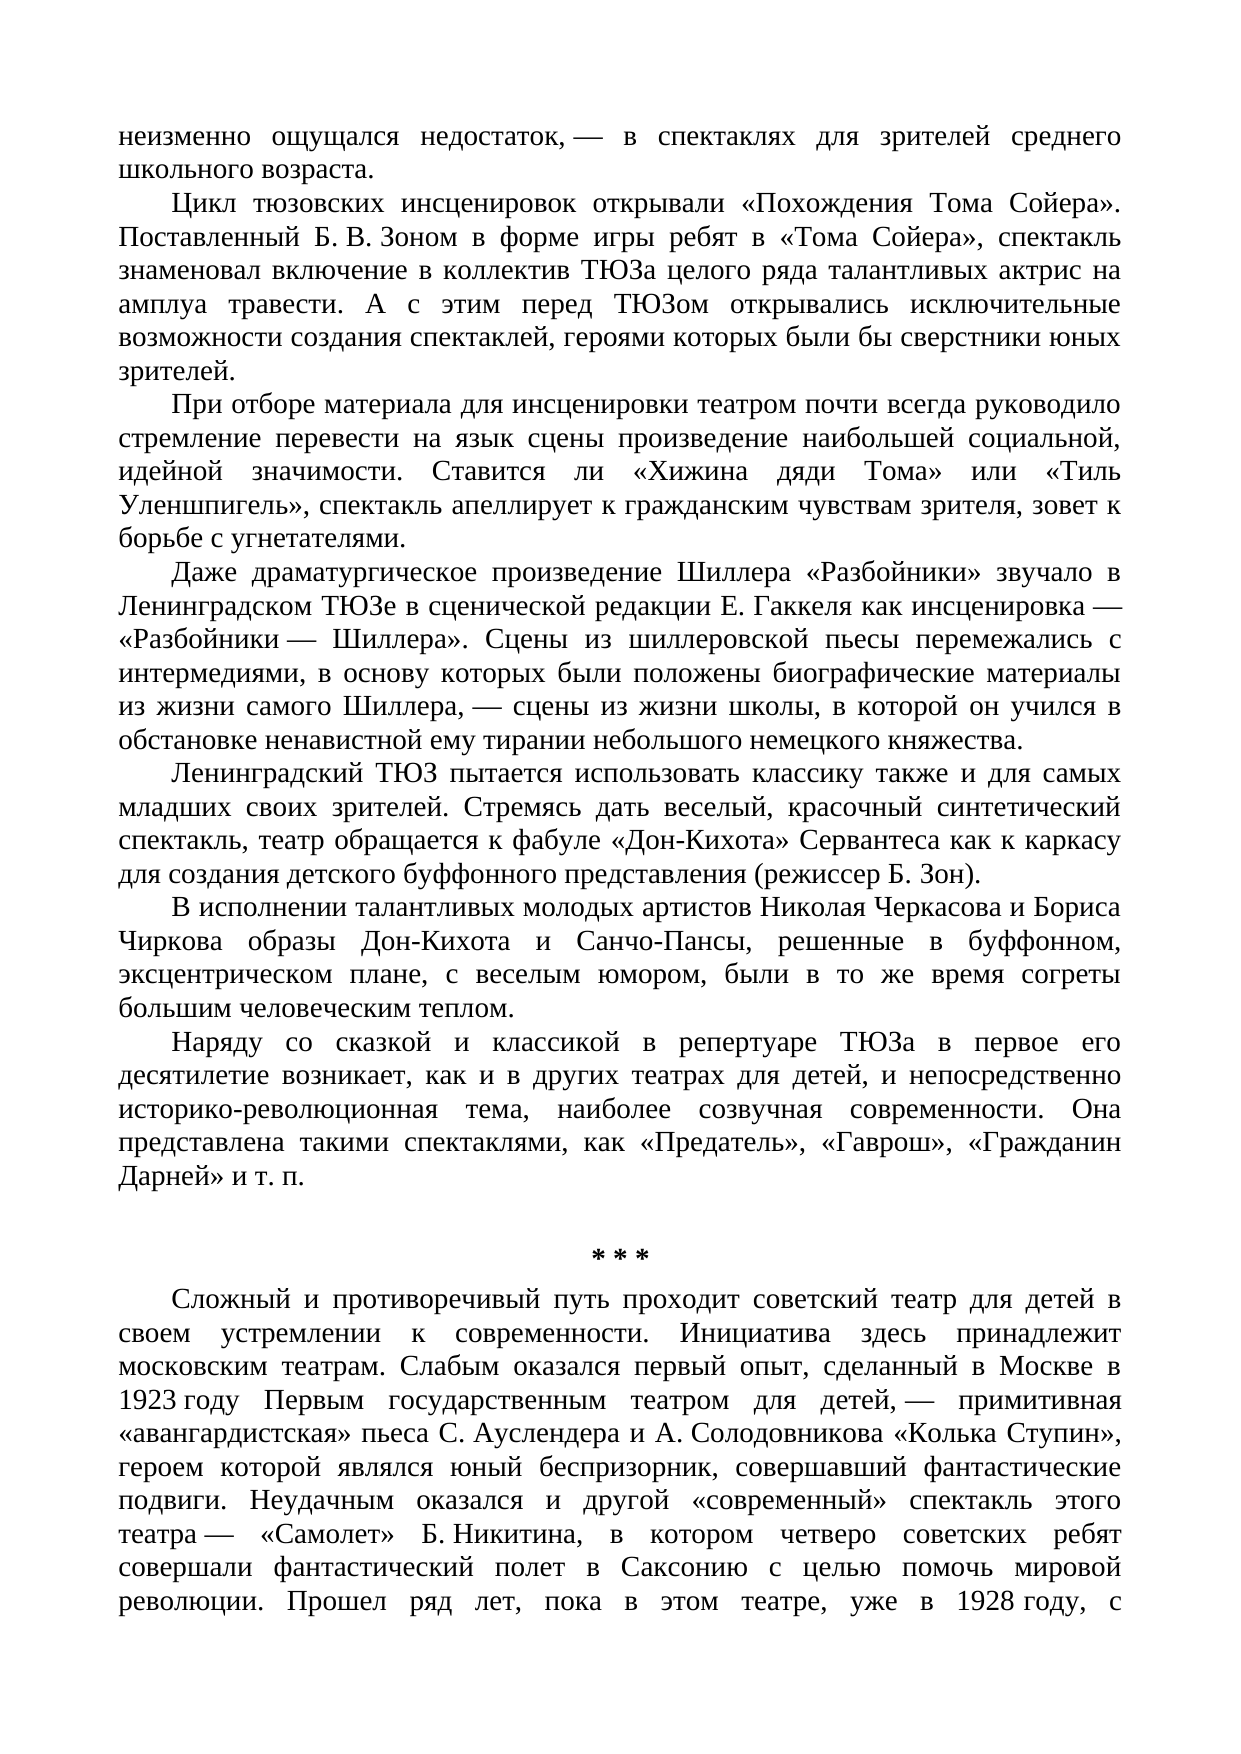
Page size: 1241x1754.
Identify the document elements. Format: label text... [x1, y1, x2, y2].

text Цикл тюзовских инсценировок открывали «Похождения Тома Сойера». Поставленный Б. В. Зоном в форме игры ребят в «Тома Сойера», спектакль знаменовал включение в коллектив ТЮЗа целого ряда талантливых актрис на амплуа травести. А с этим перед ТЮЗом открывались исключительные возможности создания спектаклей, героями которых были бы сверстники юных зрителей. [118, 185, 1122, 386]
text При отборе материала для инсценировки театром почти всегда руководило стремление перевести на язык сцены произведение наибольшей социальной, идейной значимости. Ставится ли «Хижина дяди Тома» или «Тиль Уленшпигель», спектакль апеллирует к гражданским чувствам зрителя, зовет к борьбе с угнетателями. [118, 386, 1122, 554]
text Даже драматургическое произведение Шиллера «Разбойники» звучало в Ленинградском ТЮЗе в сценической редакции Е. Гаккеля как инсценировка — «Разбойники — Шиллера». Сцены из {149} шиллеровской пьесы перемежались с интермедиями, в основу которых были положены биографические материалы из жизни самого Шиллера, — сцены из жизни школы, в которой он учился в обстановке ненавистной ему тирании небольшого немецкого княжества. [118, 554, 1122, 755]
text В исполнении талантливых молодых артистов Николая Черкасова и Бориса Чиркова образы Дон-Кихота и Санчо-Пансы, решенные в буффонном, эксцентрическом плане, с веселым юмором, были в то же время согреты большим человеческим теплом. [118, 889, 1122, 1024]
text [118, 118, 1122, 185]
text Наряду со сказкой и классикой в репертуаре ТЮЗа в первое его десятилетие возникает, как и в других театрах для детей, и непосредственно историко-революционная тема, наиболее созвучная современности. Она представлена такими спектаклями, как «Предатель», «Гаврош», «Гражданин Дарней» и т. п. [118, 1024, 1122, 1191]
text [118, 1281, 1122, 1617]
subtitle * * * [118, 1241, 1122, 1275]
text Ленинградский ТЮЗ пытается использовать классику также и для самых младших своих зрителей. Стремясь дать веселый, красочный синтетический спектакль, театр обращается к фабуле «Дон-Кихота» Сервантеса как к каркасу для создания детского буффонного представления (режиссер Б. Зон). [118, 755, 1122, 889]
